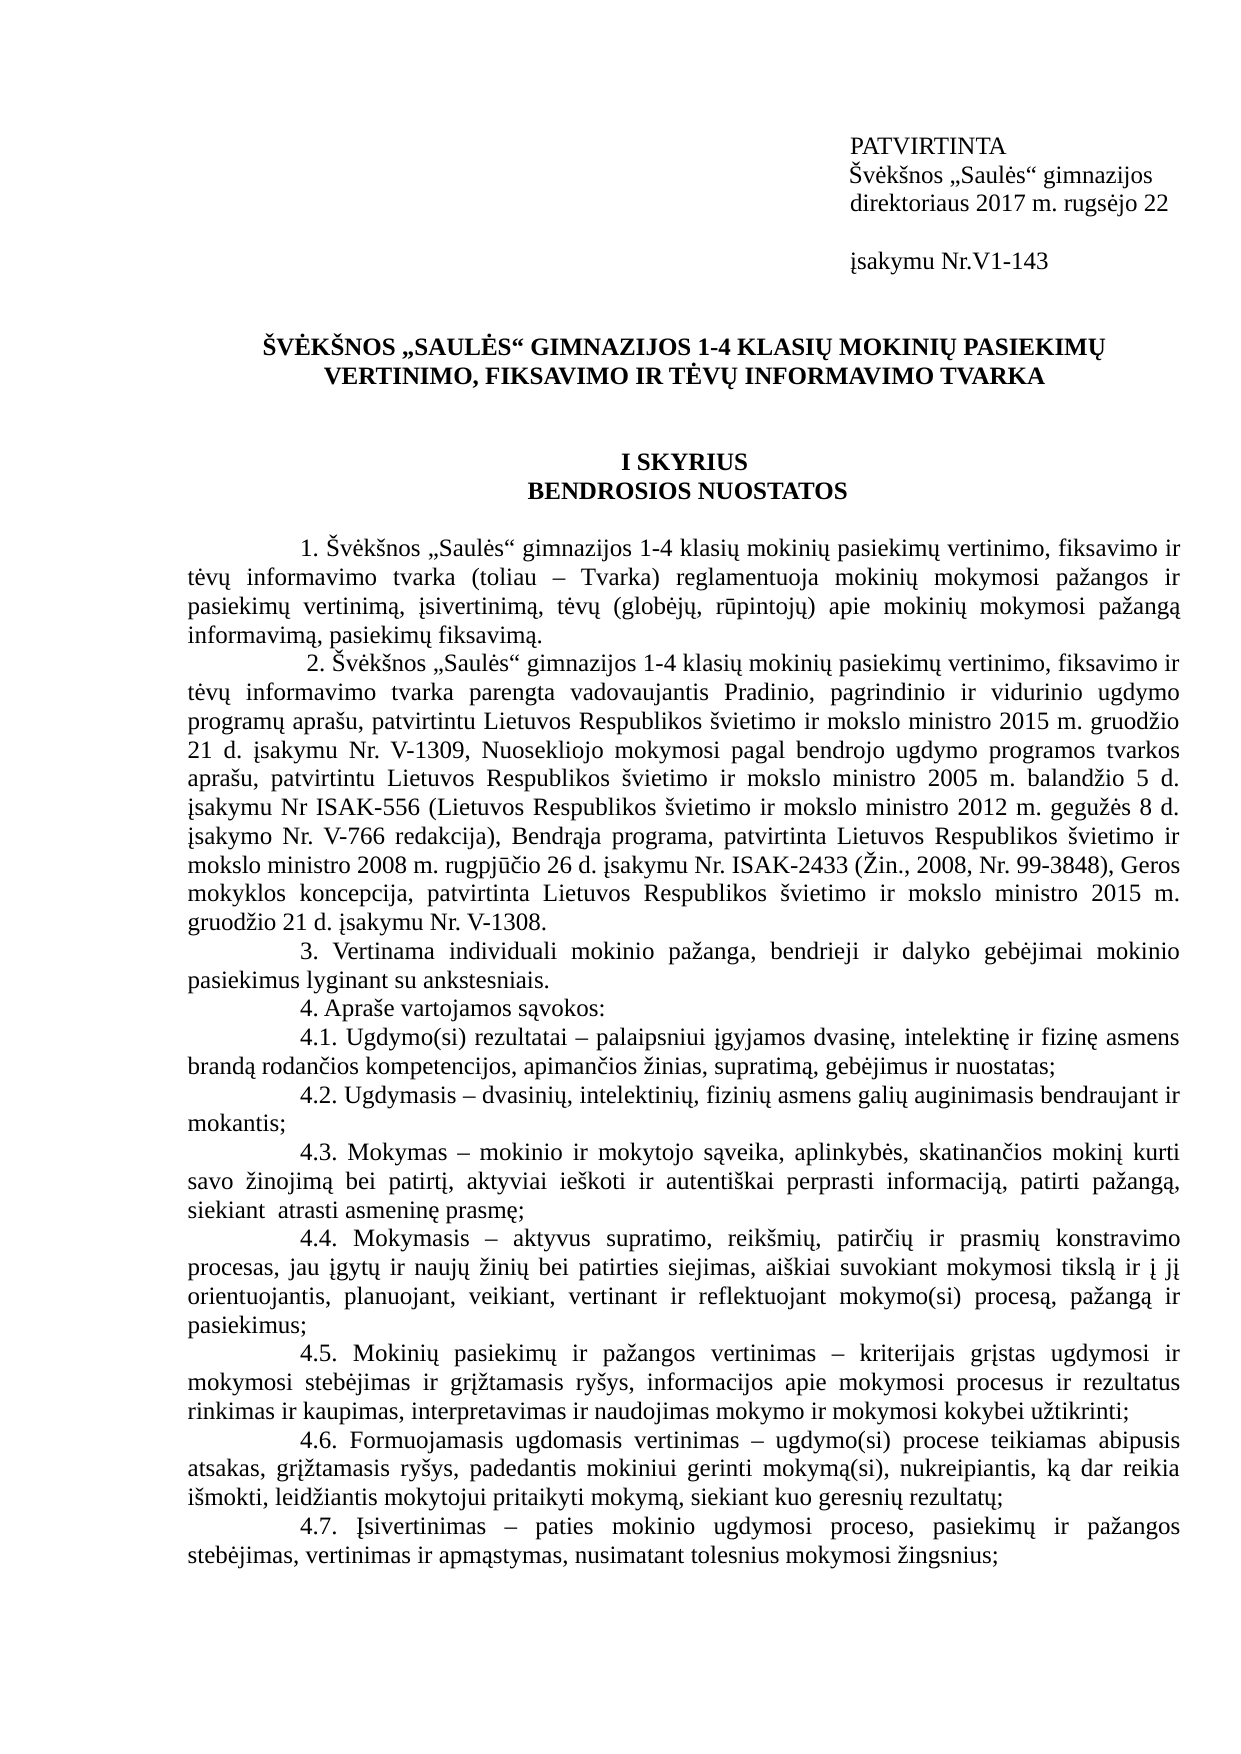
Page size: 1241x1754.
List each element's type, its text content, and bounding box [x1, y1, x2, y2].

text 4.2. Ugdymasis – dvasinių, intelektinių, fizinių asmens galių auginimasis bendraujant ir mokantis; [187, 1080, 1181, 1137]
text 4.6. Formuojamasis ugdomasis vertinimas – ugdymo(si) procese teikiamas abipusis atsakas, grįžtamasis ryšys, padedantis mokiniui gerinti mokymą(si), nukreipiantis, ką dar reikia išmokti, leidžiantis mokytojui pritaikyti mokymą, siekiant kuo geresnių rezultatų; [187, 1425, 1181, 1511]
text įsakymu Nr.V1-143 [187, 246, 1181, 275]
text direktoriaus 2017 m. rugsėjo 22 [187, 188, 1181, 246]
text 4.7. Įsivertinimas – paties mokinio ugdymosi proceso, pasiekimų ir pažangos stebėjimas, vertinimas ir apmąstymas, nusimatant tolesnius mokymosi žingsnius; [187, 1511, 1181, 1568]
text 4.4. Mokymasis – aktyvus supratimo, reikšmių, patirčių ir prasmių konstravimo procesas, jau įgytų ir naujų žinių bei patirties siejimas, aiškiai suvokiant mokymosi tikslą ir į jį orientuojantis, planuojant, veikiant, vertinant ir reflektuojant mokymo(si) procesą, pažangą ir pasiekimus; [187, 1223, 1181, 1338]
text ŠVĖKŠNOS „SAULĖS“ GIMNAZIJOS 1-4 KLASIŲ MOKINIŲ PASIEKIMŲ VERTINIMO, FIKSAVIMO IR TĖVŲ INFORMAVIMO TVARKa [187, 332, 1181, 390]
text 3. Vertinama individuali mokinio pažanga, bendrieji ir dalyko gebėjimai mokinio pasiekimus lyginant su ankstesniais. [187, 936, 1181, 993]
text Bendrosios nuostatos [187, 476, 1181, 505]
text 1. Švėkšnos „Saulės“ gimnazijos 1-4 klasių mokinių pasiekimų vertinimo, fiksavimo ir tėvų informavimo tvarka (toliau – Tvarka) reglamentuoja mokinių mokymosi pažangos ir pasiekimų vertinimą, įsivertinimą, tėvų (globėjų, rūpintojų) apie mokinių mokymosi pažangą informavimą, pasiekimų fiksavimą. [187, 533, 1181, 648]
text 4.1. Ugdymo(si) rezultatai – palaipsniui įgyjamos dvasinę, intelektinę ir fizinę asmens brandą rodančios kompetencijos, apimančios žinias, supratimą, gebėjimus ir nuostatas; [187, 1022, 1181, 1080]
text I SKYRIUS [187, 447, 1181, 476]
text 4.3. Mokymas – mokinio ir mokytojo sąveika, aplinkybės, skatinančios mokinį kurti savo žinojimą bei patirtį, aktyviai ieškoti ir autentiškai perprasti informaciją, patirti pažangą, siekiant atrasti asmeninę prasmę; [187, 1137, 1181, 1223]
text 4. Apraše vartojamos sąvokos: [187, 993, 1181, 1022]
text 4.5. Mokinių pasiekimų ir pažangos vertinimas – kriterijais grįstas ugdymosi ir mokymosi stebėjimas ir grįžtamasis ryšys, informacijos apie mokymosi procesus ir rezultatus rinkimas ir kaupimas, interpretavimas ir naudojimas mokymo ir mokymosi kokybei užtikrinti; [187, 1338, 1181, 1425]
text PATVIRTINTA Švėkšnos „Saulės“ gimnazijos [187, 131, 1181, 188]
text 2. Švėkšnos „Saulės“ gimnazijos 1-4 klasių mokinių pasiekimų vertinimo, fiksavimo ir tėvų informavimo tvarka parengta vadovaujantis Pradinio, pagrindinio ir vidurinio ugdymo programų aprašu, patvirtintu Lietuvos Respublikos švietimo ir mokslo ministro . gruodžio 21 d. įsakymu Nr. V-1309, Nuosekliojo mokymosi pagal bendrojo ugdymo programos tvarkos aprašu, patvirtintu Lietuvos Respublikos švietimo ir mokslo ministro 2005 m. balandžio 5 d. įsakymu Nr ISAK-556 (Lietuvos Respublikos švietimo ir mokslo ministro . gegužės 8 d. įsakymo Nr. V-766 redakcija), Bendrąja programa, patvirtinta Lietuvos Respublikos švietimo ir mokslo ministro . rugpjūčio 26 d. įsakymu Nr. ISAK-2433 (Žin., 2008, Nr. 99-3848), Geros mokyklos koncepcija, patvirtinta Lietuvos Respublikos švietimo ir mokslo ministro . gruodžio 21 d. įsakymu Nr. V-1308. [187, 648, 1181, 936]
